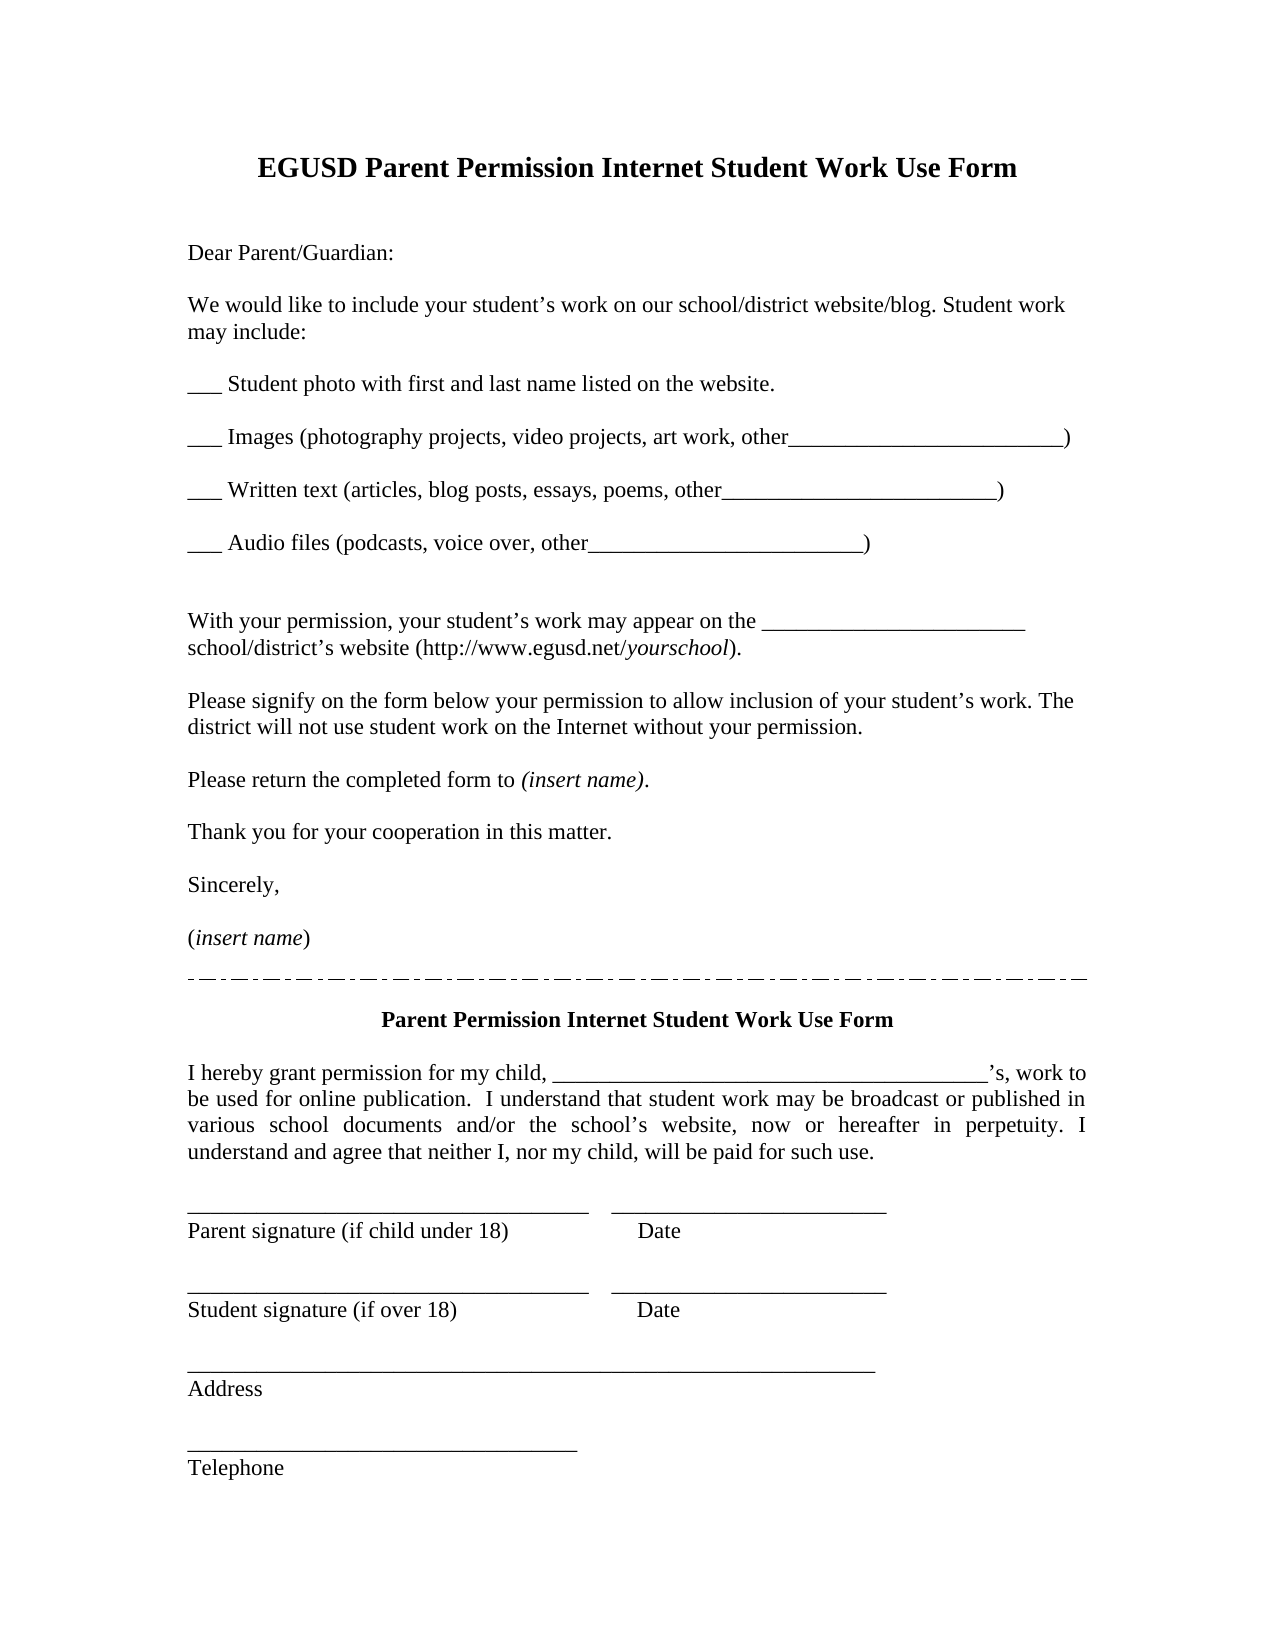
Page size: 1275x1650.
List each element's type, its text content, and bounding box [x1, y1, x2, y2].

text Dear Parent/Guardian: [187, 239, 1087, 265]
text ___ Images (photography projects, video projects, art work, other________________________) [187, 423, 1087, 449]
text (insert name) [187, 924, 1087, 950]
text With your permission, your student’s work may appear on the _______________________ school/district’s website (http://www.egusd.net/yourschool). [187, 608, 1087, 660]
text ___ Audio files (podcasts, voice over, other________________________) [187, 528, 1087, 555]
text ___________________________________ ________________________ [187, 1269, 1087, 1296]
text ____________________________________________________________ [187, 1349, 1087, 1375]
text Address [187, 1375, 1087, 1401]
text Student signature (if over 18) Date [187, 1296, 1087, 1322]
text Please signify on the form below your permission to allow inclusion of your student’s work. The district will not use student work on the Internet without your permission. [187, 687, 1087, 739]
text Sincerely, [187, 871, 1087, 897]
text Parent Permission Internet Student Work Use Form [187, 1006, 1087, 1032]
text We would like to include your student’s work on our school/district website/blog. Student work may include: [187, 291, 1087, 344]
text ___ Written text (articles, blog posts, essays, poems, other________________________) [187, 476, 1087, 502]
text Parent signature (if child under 18) Date [187, 1217, 1087, 1243]
text __________________________________ Telephone [187, 1428, 1087, 1480]
text ___ Student photo with first and last name listed on the website. [187, 370, 1087, 397]
text Please return the completed form to (insert name). [187, 766, 1087, 792]
text ___________________________________ ________________________ [187, 1191, 1087, 1217]
text Thank you for your cooperation in this matter. [187, 818, 1087, 845]
text EGUSD Parent Permission Internet Student Work Use Form [187, 150, 1087, 183]
text I hereby grant permission for my child, ______________________________________’s, work to be used for online publication. I understand that student work may be broadcast or published in various school documents and/or the school’s website, now or hereafter in perpetuity. I understand and agree that neither I, nor my child, will be paid for such use. [187, 1059, 1087, 1164]
